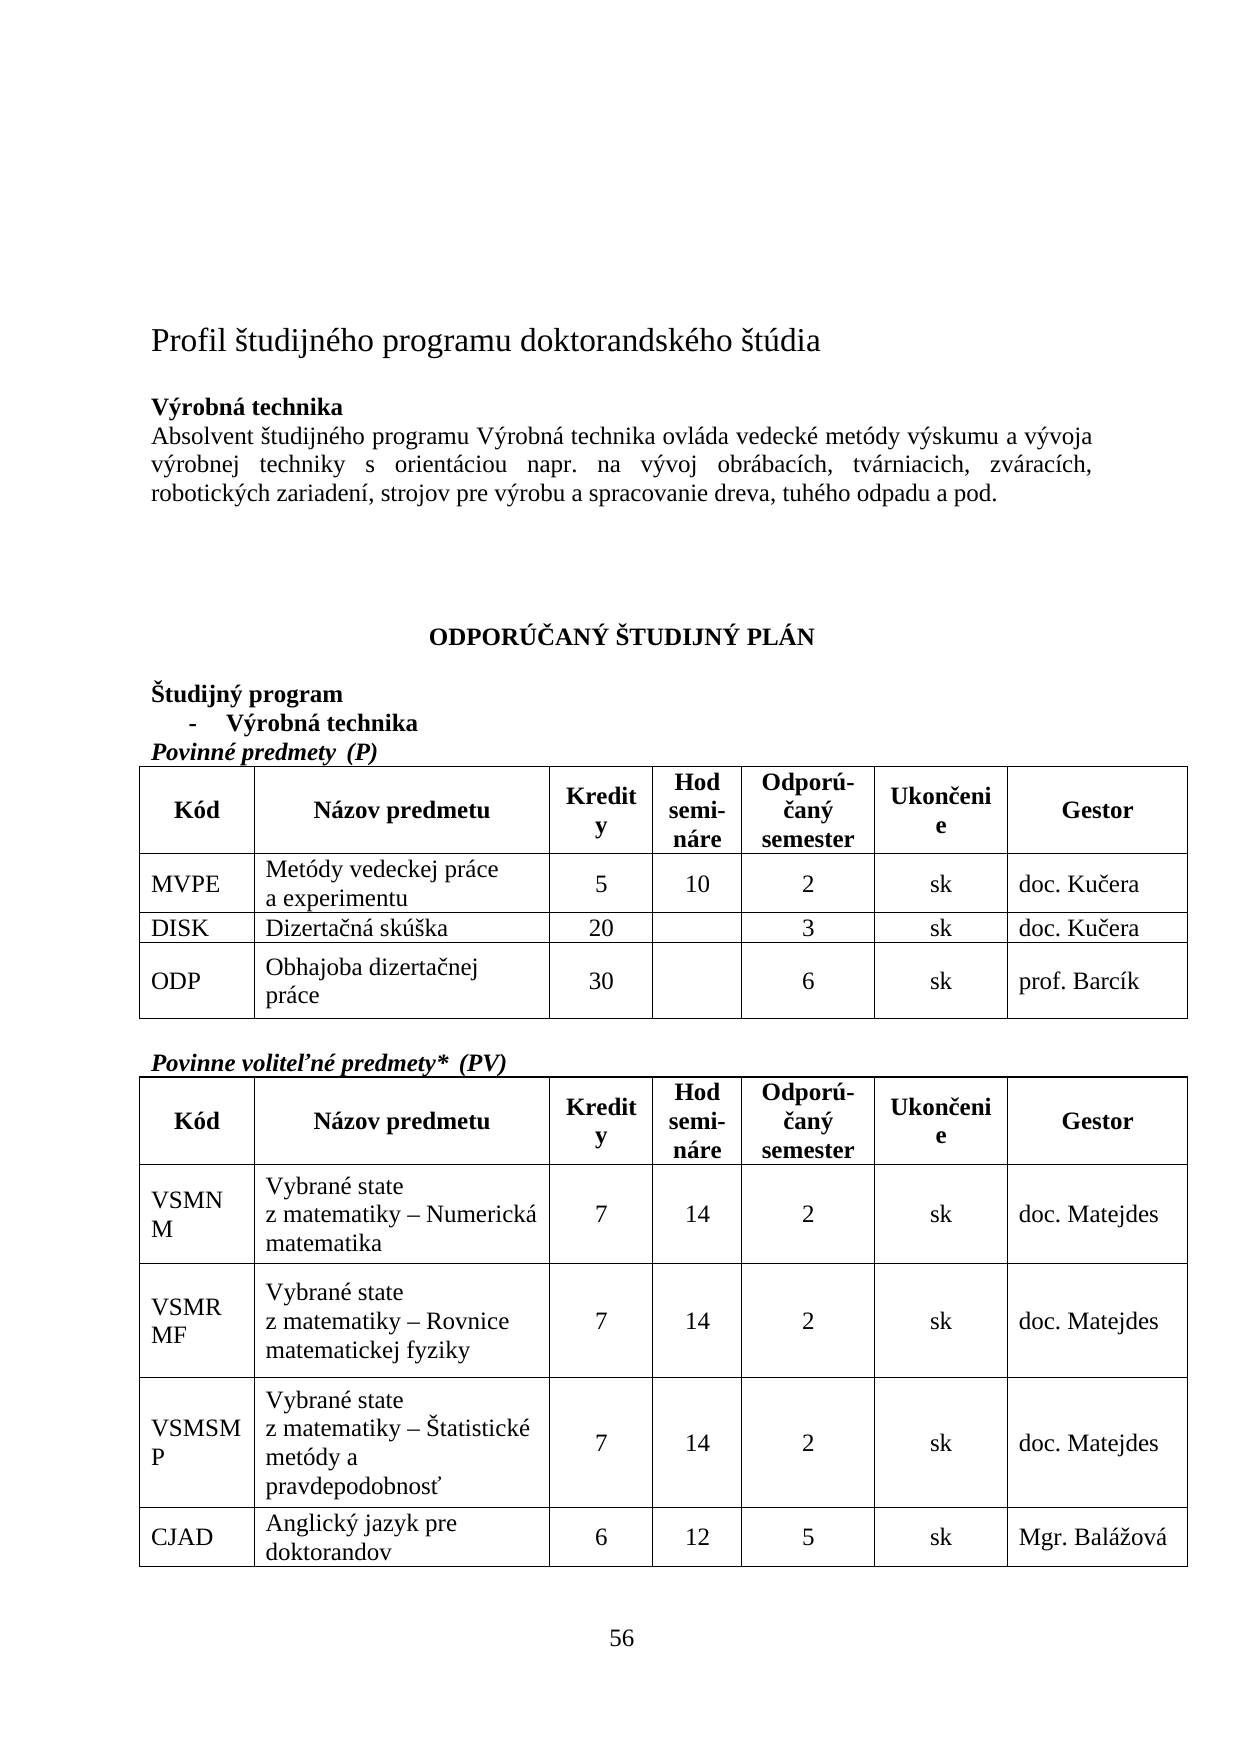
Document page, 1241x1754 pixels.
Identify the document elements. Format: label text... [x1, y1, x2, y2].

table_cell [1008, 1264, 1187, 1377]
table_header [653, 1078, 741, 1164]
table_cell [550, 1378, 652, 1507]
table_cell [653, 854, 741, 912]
text Absolvent študijného programu Výrobná technika ovláda vedecké metódy výskumu a vývoja výrobnej techniky s orientáciou napr. na vývoj obrábacích, tvárniacich, zváracích, robotických zariadení, strojov pre výrobu a spracovanie dreva, tuhého odpadu a pod. [151, 421, 1092, 507]
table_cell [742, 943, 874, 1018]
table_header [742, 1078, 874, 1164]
list Výrobná technika [188, 708, 1092, 737]
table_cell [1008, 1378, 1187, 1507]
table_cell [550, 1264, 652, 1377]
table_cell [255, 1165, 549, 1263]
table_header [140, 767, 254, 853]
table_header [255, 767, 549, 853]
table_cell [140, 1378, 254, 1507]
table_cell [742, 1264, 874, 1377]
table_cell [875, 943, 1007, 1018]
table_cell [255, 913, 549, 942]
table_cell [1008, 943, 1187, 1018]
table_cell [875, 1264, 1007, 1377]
text Profil študijného programu doktorandského štúdia [151, 320, 1092, 358]
text Študijný program [151, 679, 1092, 708]
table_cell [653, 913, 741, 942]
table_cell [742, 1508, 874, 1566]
text Povinné predmety (P) [151, 737, 1092, 766]
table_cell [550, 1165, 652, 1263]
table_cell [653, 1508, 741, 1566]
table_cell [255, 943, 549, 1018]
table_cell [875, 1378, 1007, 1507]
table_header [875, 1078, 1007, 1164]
text Výrobná technika [151, 392, 1092, 421]
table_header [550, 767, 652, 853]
text Povinne voliteľné predmety* (PV) [151, 1048, 1092, 1076]
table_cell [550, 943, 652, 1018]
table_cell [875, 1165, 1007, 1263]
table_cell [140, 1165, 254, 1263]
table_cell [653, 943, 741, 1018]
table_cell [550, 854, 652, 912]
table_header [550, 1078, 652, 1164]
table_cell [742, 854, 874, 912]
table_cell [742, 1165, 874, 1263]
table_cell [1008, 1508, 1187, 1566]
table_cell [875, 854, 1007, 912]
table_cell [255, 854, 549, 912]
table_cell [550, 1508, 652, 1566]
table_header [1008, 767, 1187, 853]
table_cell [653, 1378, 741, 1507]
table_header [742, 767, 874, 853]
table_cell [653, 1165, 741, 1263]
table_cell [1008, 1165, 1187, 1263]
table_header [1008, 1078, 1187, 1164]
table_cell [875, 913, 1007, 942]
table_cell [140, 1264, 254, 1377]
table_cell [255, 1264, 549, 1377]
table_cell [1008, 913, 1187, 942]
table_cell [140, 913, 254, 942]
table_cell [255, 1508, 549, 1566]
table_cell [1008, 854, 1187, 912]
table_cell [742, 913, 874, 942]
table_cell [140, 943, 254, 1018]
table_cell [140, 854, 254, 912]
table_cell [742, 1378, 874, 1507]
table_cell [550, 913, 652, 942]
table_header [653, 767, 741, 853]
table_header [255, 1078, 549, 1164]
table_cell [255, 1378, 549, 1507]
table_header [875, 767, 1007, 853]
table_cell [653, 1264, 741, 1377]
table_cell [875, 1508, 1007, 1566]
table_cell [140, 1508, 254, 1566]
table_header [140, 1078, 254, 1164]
text ODPORÚČANÝ ŠTUDIJNÝ PLÁN [151, 622, 1092, 651]
